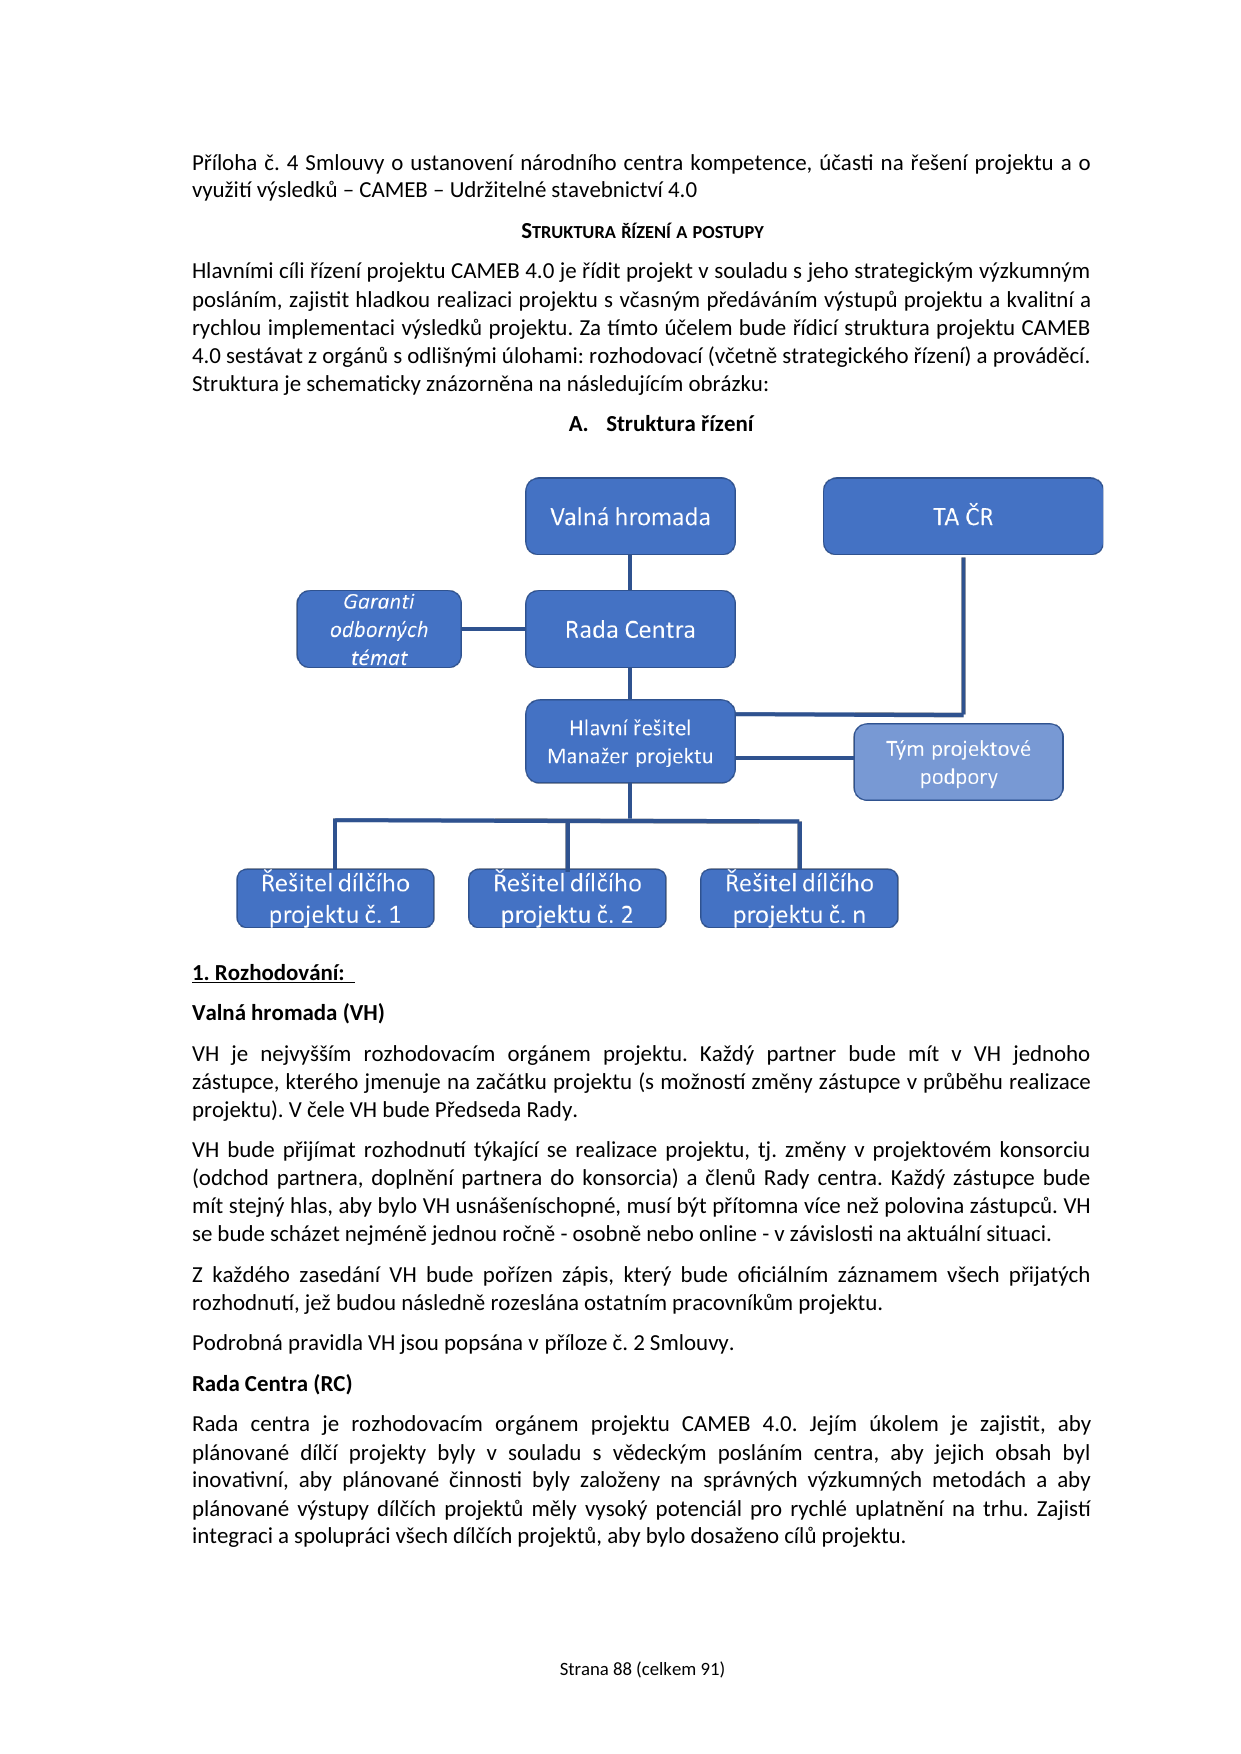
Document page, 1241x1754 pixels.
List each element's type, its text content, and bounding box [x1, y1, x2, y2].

text 1. Rozhodování: [192, 958, 1093, 986]
text Valná hromada (VH) [192, 998, 1093, 1026]
picture [236, 477, 1104, 946]
text VH bude přijímat rozhodnutí týkající se realizace projektu, tj. změny v projektovém konsorciu (odchod partnera, doplnění partnera do konsorcia) a členů Rady centra. Každý zástupce bude mít stejný hlas, aby bylo VH usnášeníschopné, musí být přítomna více než polovina zástupců. VH se bude scházet nejméně jednou ročně - osobně nebo online - v závislosti na aktuální situaci. [192, 1135, 1093, 1247]
text Z každého zasedání VH bude pořízen zápis, který bude oficiálním záznamem všech přijatých rozhodnutí, jež budou následně rozeslána ostatním pracovníkům projektu. [192, 1260, 1093, 1316]
subtitle Struktura řízení a postupy [192, 216, 1093, 244]
text Podrobná pravidla VH jsou popsána v příloze č. 2 Smlouvy. [192, 1328, 1093, 1357]
text Rada Centra (RC) [192, 1369, 1093, 1397]
subtitle Struktura řízení [229, 409, 1093, 437]
text Hlavními cíli řízení projektu CAMEB 4.0 je řídit projekt v souladu s jeho strategickým výzkumným posláním, zajistit hladkou realizaci projektu s včasným předáváním výstupů projektu a kvalitní a rychlou implementaci výsledků projektu. Za tímto účelem bude řídicí struktura projektu CAMEB 4.0 sestávat z orgánů s odlišnými úlohami: rozhodovací (včetně strategického řízení) a prováděcí. Struktura je schematicky znázorněna na následujícím obrázku: [192, 257, 1093, 397]
text Rada centra je rozhodovacím orgánem projektu CAMEB 4.0. Jejím úkolem je zajistit, aby plánované dílčí projekty byly v souladu s vědeckým posláním centra, aby jejich obsah byl inovativní, aby plánované činnosti byly založeny na správných výzkumných metodách a aby plánované výstupy dílčích projektů měly vysoký potenciál pro rychlé uplatnění na trhu. Zajistí integraci a spolupráci všech dílčích projektů, aby bylo dosaženo cílů projektu. [192, 1409, 1093, 1550]
text Příloha č. 4 Smlouvy o ustanovení národního centra kompetence, účasti na řešení projektu a o využití výsledků – CAMEB – Udržitelné stavebnictví 4.0 [192, 148, 1093, 204]
text VH je nejvyšším rozhodovacím orgánem projektu. Každý partner bude mít v VH jednoho zástupce, kterého jmenuje na začátku projektu (s možností změny zástupce v průběhu realizace projektu). V čele VH bude Předseda Rady. [192, 1039, 1093, 1123]
